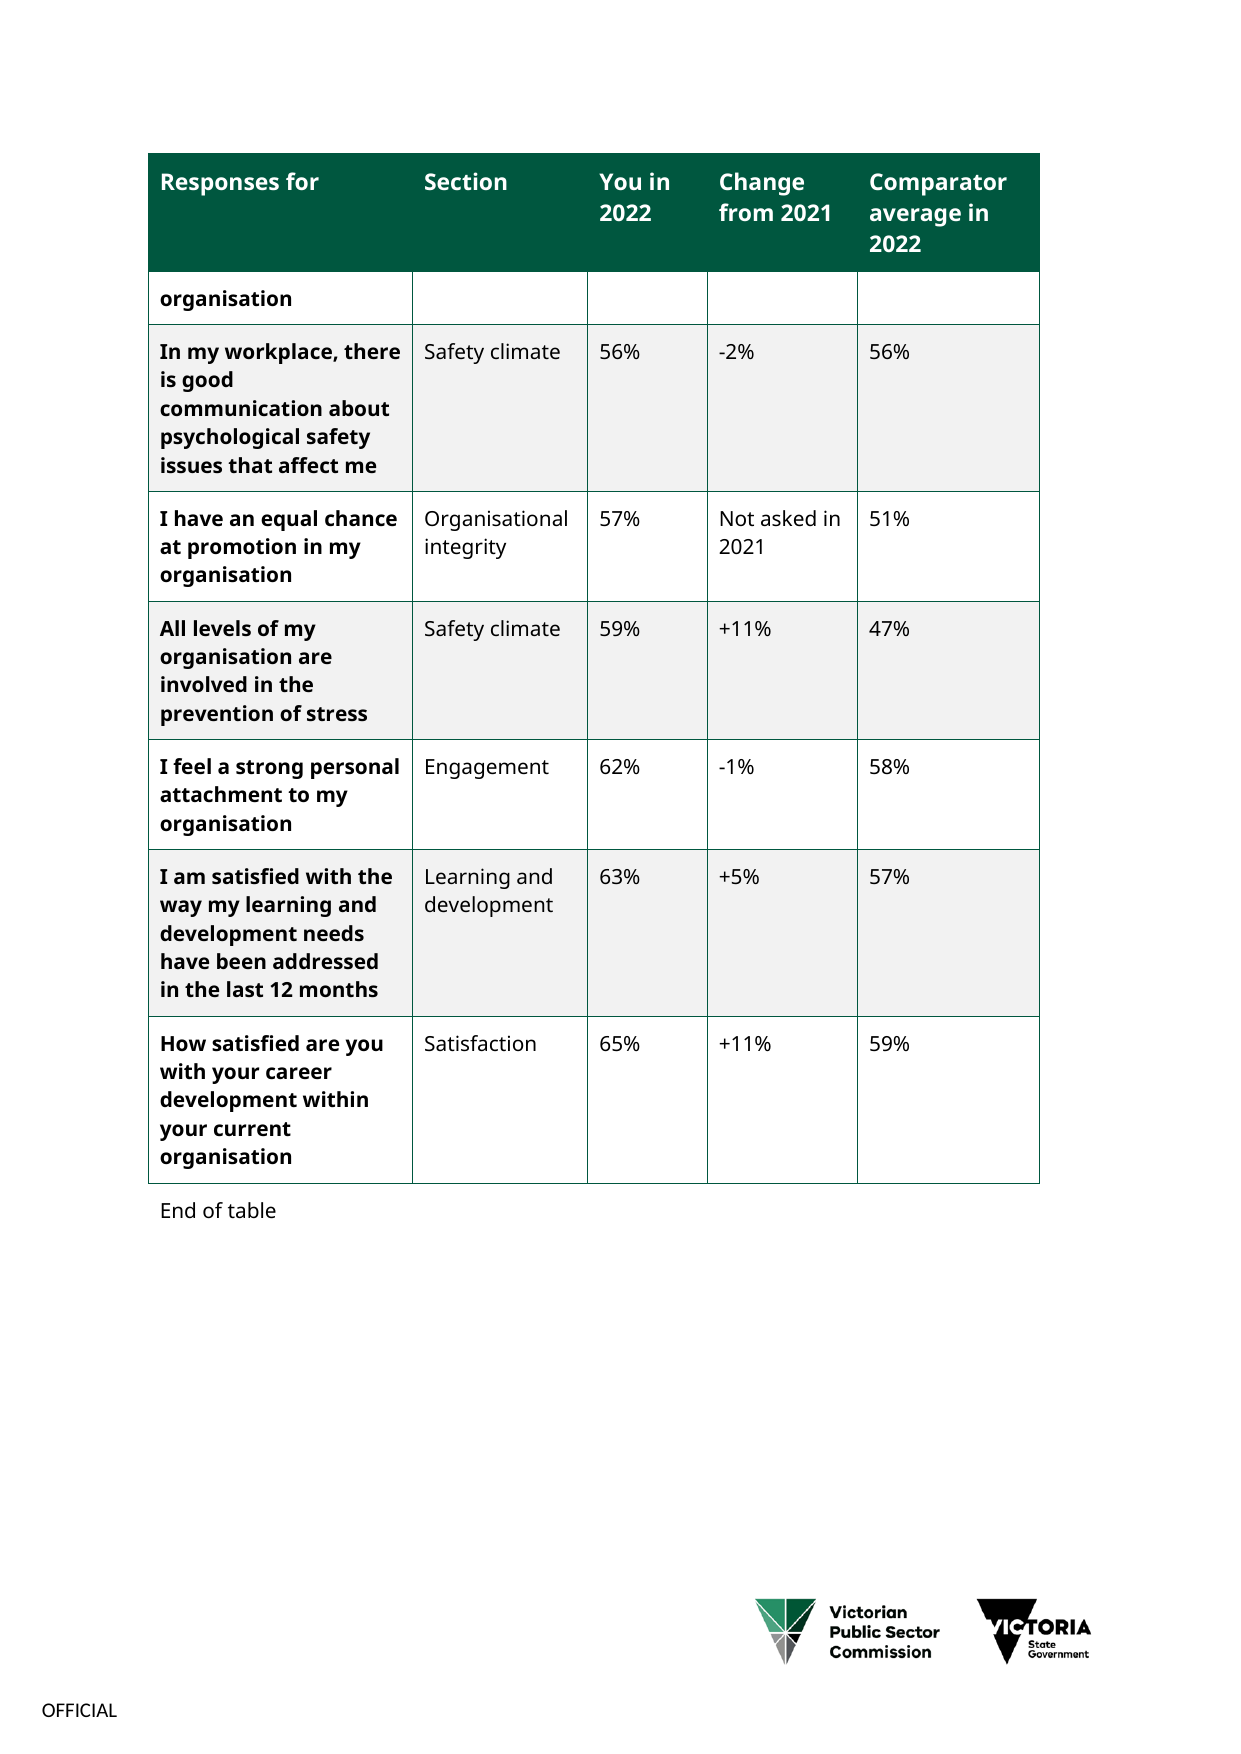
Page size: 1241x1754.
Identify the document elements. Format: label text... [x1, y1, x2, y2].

table_header Comparator average in 2022 [858, 154, 1039, 271]
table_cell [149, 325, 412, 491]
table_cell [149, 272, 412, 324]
table_header You in 2022 [588, 154, 707, 271]
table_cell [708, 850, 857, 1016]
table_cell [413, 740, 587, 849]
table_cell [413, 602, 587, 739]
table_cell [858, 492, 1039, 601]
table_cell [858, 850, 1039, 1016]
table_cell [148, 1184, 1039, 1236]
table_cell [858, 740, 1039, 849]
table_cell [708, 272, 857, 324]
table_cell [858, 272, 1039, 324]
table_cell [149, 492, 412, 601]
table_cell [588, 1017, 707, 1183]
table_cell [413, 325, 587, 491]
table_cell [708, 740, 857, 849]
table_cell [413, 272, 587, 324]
table_header Change from 2021 [708, 154, 857, 271]
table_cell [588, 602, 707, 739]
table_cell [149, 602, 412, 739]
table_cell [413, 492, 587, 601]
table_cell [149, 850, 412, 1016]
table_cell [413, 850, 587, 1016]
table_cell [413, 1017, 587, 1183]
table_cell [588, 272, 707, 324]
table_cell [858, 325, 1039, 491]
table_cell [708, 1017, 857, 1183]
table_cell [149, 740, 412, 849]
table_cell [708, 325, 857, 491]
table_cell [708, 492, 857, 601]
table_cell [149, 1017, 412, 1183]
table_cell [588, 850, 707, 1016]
table_header Section [413, 154, 587, 271]
table_header Responses for [149, 154, 412, 271]
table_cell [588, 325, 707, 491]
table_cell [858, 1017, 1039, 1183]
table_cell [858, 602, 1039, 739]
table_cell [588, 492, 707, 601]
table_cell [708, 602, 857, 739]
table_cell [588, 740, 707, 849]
picture [754, 1598, 1093, 1666]
